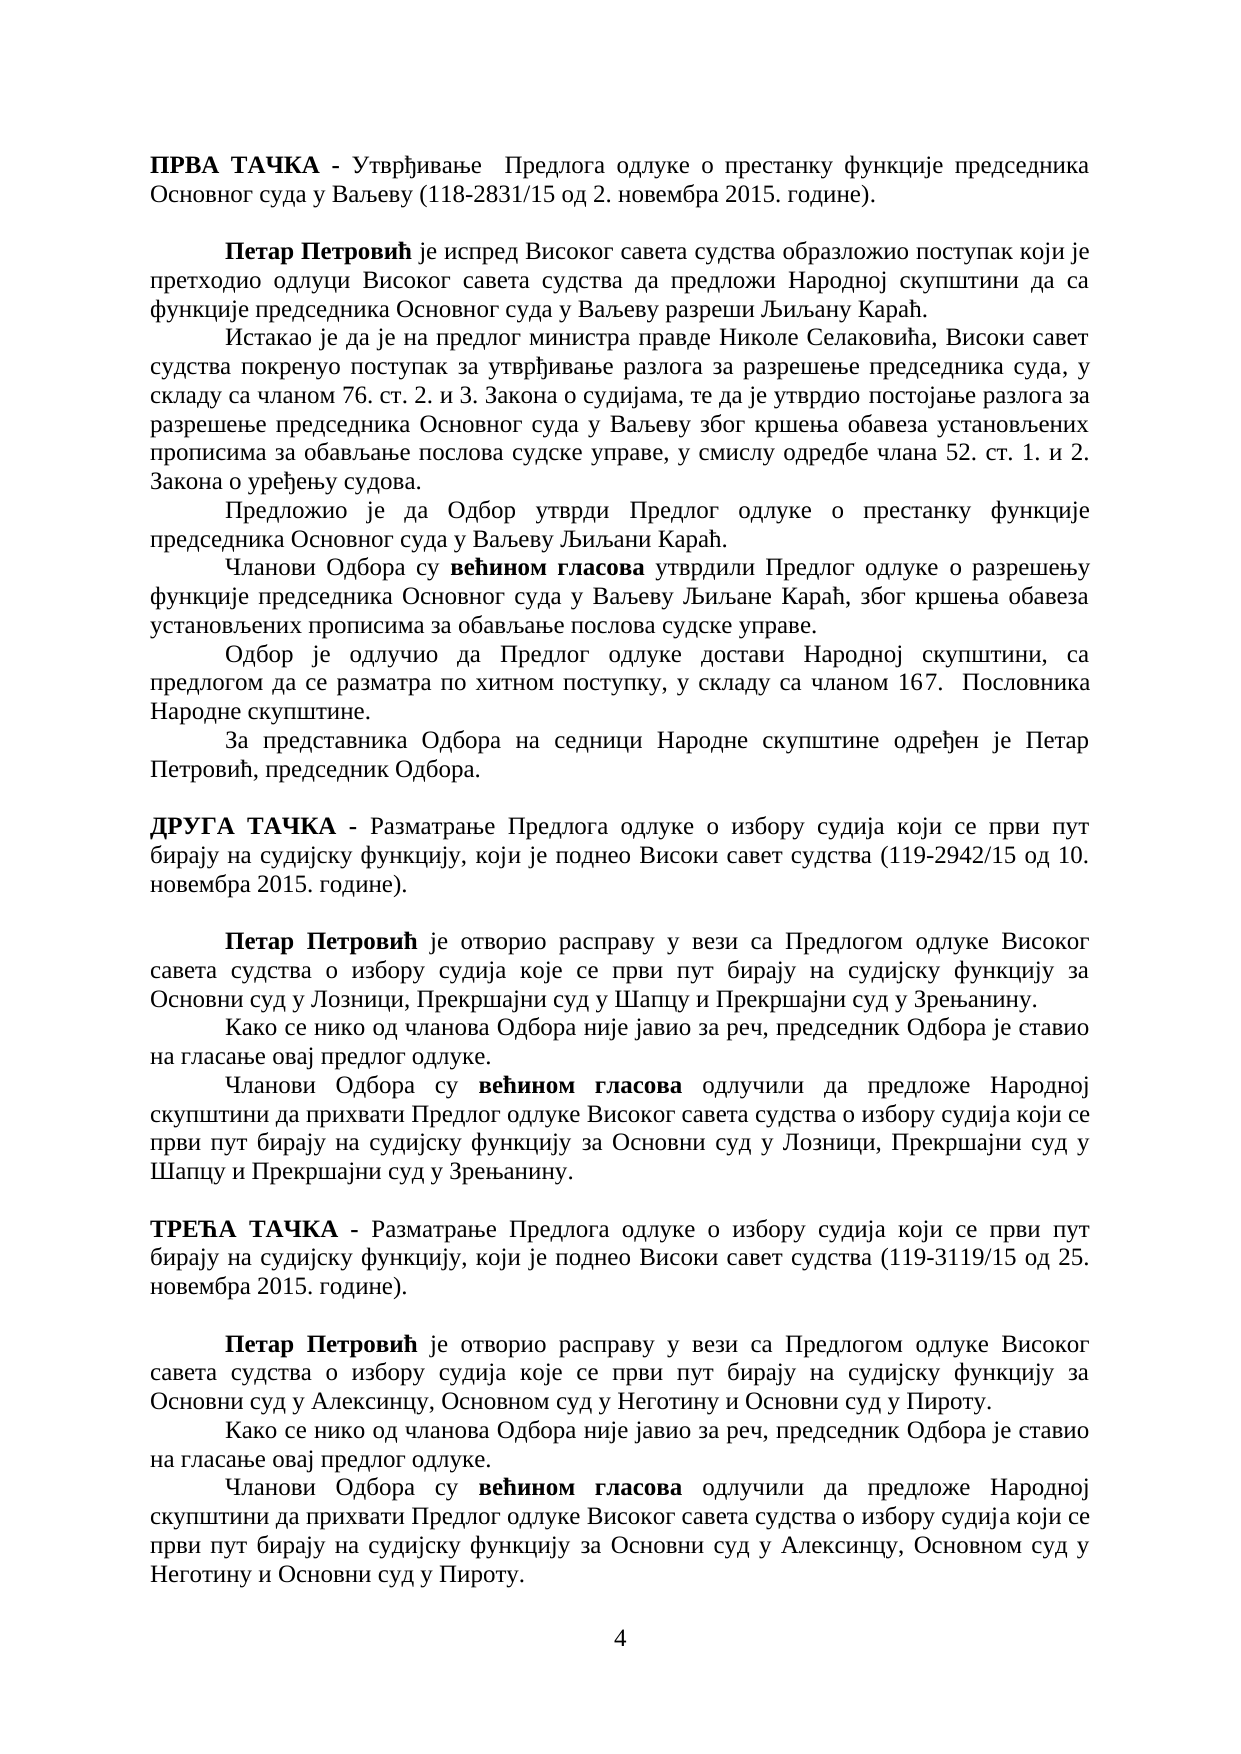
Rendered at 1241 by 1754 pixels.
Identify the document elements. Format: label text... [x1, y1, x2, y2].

text Чланови Одбора су већином гласова одлучили да предложе Народној скупштини да прихвати Предлог одлуке Високог савета судства о избору судија који се први пут бирају на судијску функцију за Основни суд у Лозници, Прекршајни суд у Шапцу и Прекршајни суд у Зрењанину. [150, 1070, 1090, 1185]
text Петар Петровић је отворио расправу у вези са Предлогом одлуке Високог савета судства о избору судија које се први пут бирају на судијску функцију за Основни суд у Лозници, Прекршајни суд у Шапцу и Прекршајни суд у Зрењанину. [150, 926, 1090, 1012]
text Чланови Одбора су већином гласова утврдили Предлог одлуке о разрешењу функције председника Основног суда у Ваљеву Љиљане Караћ, због кршења обавеза установљених прописима за обављање послова судске управе. [150, 552, 1090, 639]
text ТРЕЋА ТАЧКА - Разматрање Предлога одлуке о избору судија који се први пут бирају на судијску функцију, који је поднео Високи савет судства (119-3119/15 од 25. новембра 2015. године). [150, 1214, 1090, 1300]
text Истакао је да је на предлог министра правде Николе Селаковића, Високи савет судства покренуо поступак за утврђивање разлога за разрешење председника суда, у складу са чланом 76. ст. 2. и 3. Закона о судијама, те да је утврдио постојање разлога за разрешење председника Основног суда у Ваљеву због кршења обавеза установљених прописима за обављање послова судске управе, у смислу одредбе члана 52. ст. 1. и 2. Закона о уређењу судова. [150, 322, 1090, 495]
text Како се нико од чланова Одбора није јавио за реч, председник Одбора је ставио на гласање овај предлог одлуке. [150, 1415, 1090, 1472]
text За представника Одбора на седници Народне скупштине одређен је Петар Петровић, председник Одбора. [150, 725, 1090, 782]
text Како се нико од чланова Одбора није јавио за реч, председник Одбора је ставио на гласање овај предлог одлуке. [150, 1012, 1090, 1070]
text Одбор је одлучио да Предлог одлуке достави Народној скупштини, са предлогом да се разматра по хитном поступку, у складу са чланом 167. Пословника Народне скупштине. [150, 639, 1090, 725]
text Чланови Одбора су већином гласова одлучили да предложе Народној скупштини да прихвати Предлог одлуке Високог савета судства о избору судија који се први пут бирају на судијску функцију за Основни суд у Алексинцу, Основном суд у Неготину и Основни суд у Пироту. [150, 1472, 1090, 1587]
text Петар Петровић је отворио расправу у вези са Предлогом одлуке Високог савета судства о избору судија које се први пут бирају на судијску функцију за Основни суд у Алексинцу, Основном суд у Неготину и Основни суд у Пироту. [150, 1329, 1090, 1415]
text Предложио је да Одбор утврди Предлог одлуке о престанку функције председника Основног суда у Ваљеву Љиљани Караћ. [150, 495, 1090, 552]
text Петар Петровић је испред Високог савета судства образложио поступак који је претходио одлуци Високог савета судства да предложи Народној скупштини да са функције председника Основног суда у Ваљеву разреши Љиљану Караћ. [150, 236, 1090, 322]
text ПРВА ТАЧКА - Утврђивање Предлога одлуке о престанку функције председника Основног суда у Ваљеву (118-2831/15 од 2. новембра 2015. године). [150, 150, 1090, 207]
text ДРУГА ТАЧКА - Разматрање Предлога одлуке о избору судија који се први пут бирају на судијску функцију, који је поднео Високи савет судства (119-2942/15 од 10. новембра 2015. године). [150, 811, 1090, 897]
